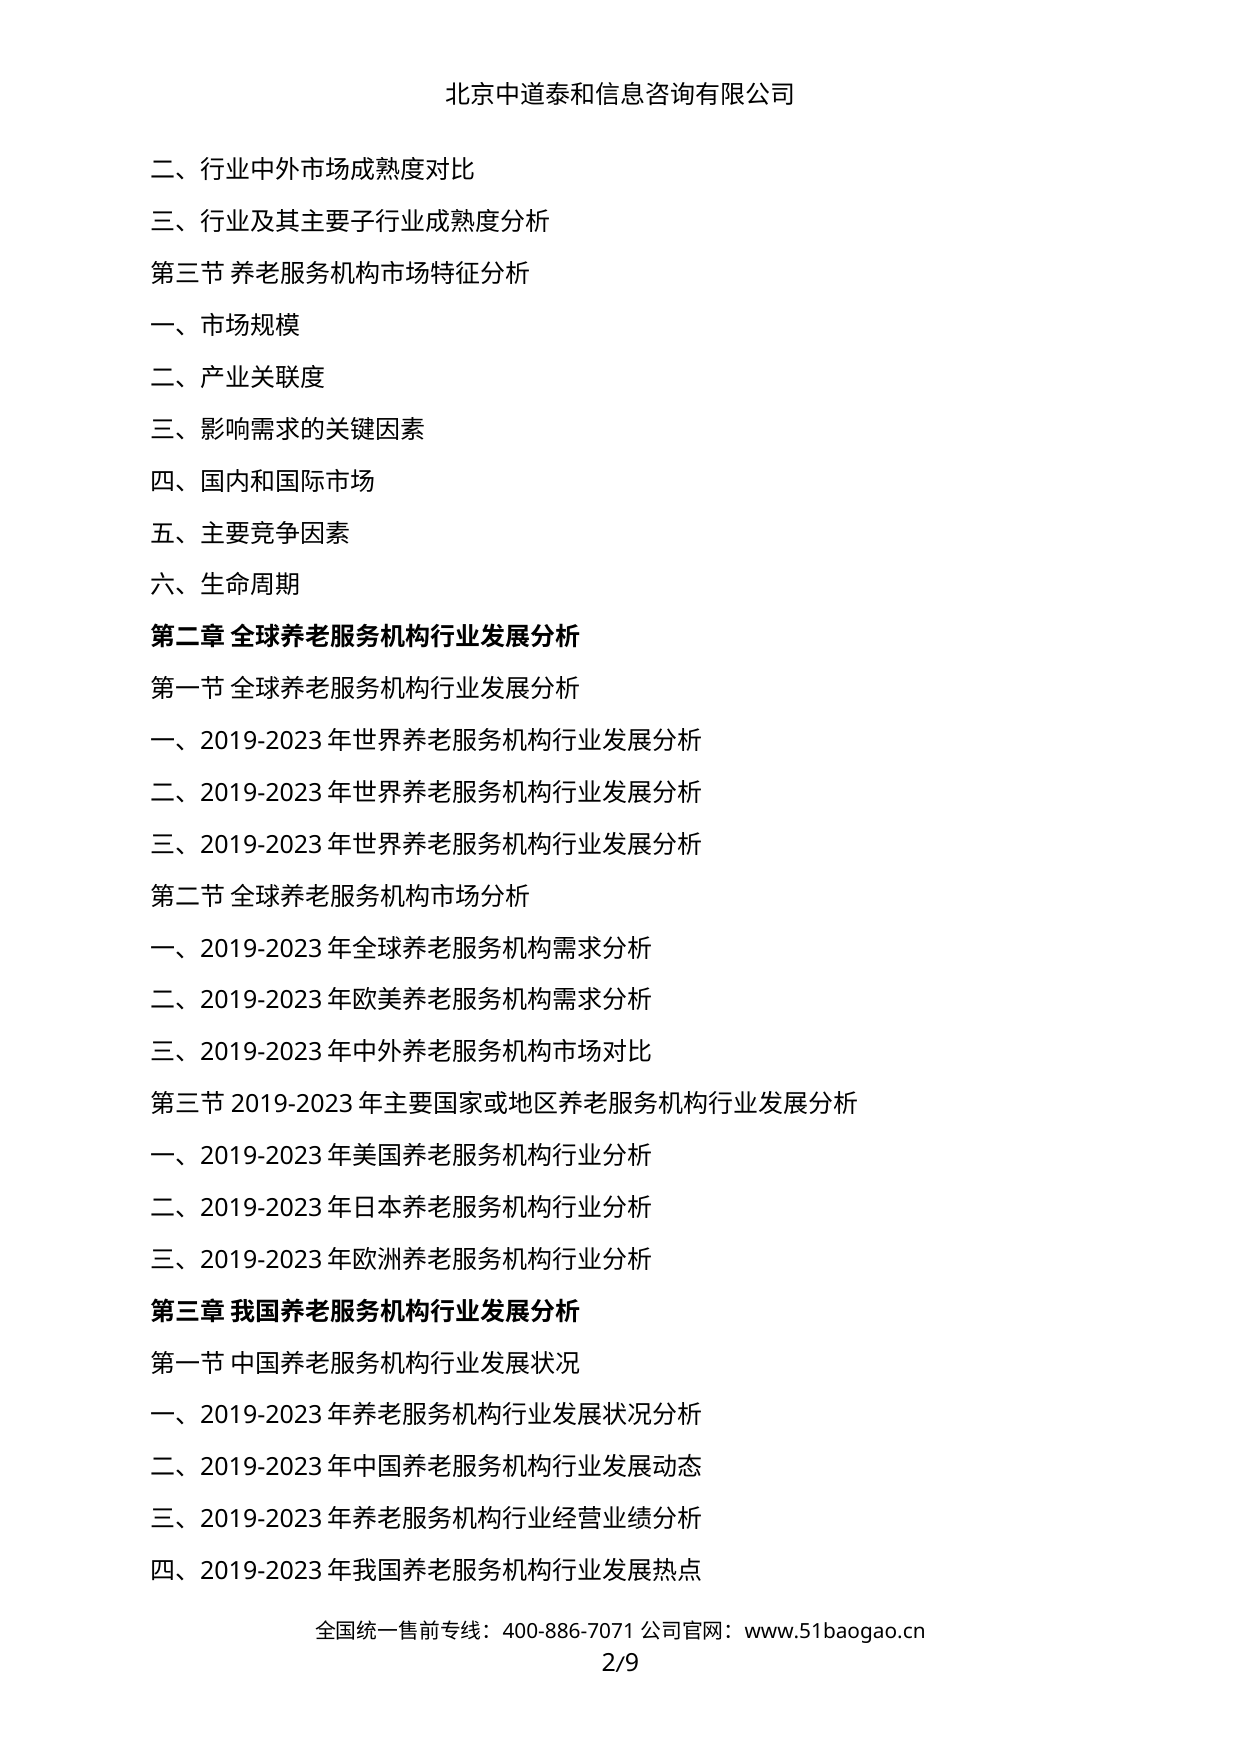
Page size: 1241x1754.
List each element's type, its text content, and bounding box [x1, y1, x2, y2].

text 三、2019-2023年世界养老服务机构行业发展分析 [150, 824, 1090, 861]
text 二、行业中外市场成熟度对比 [150, 150, 1090, 186]
text 第二章 全球养老服务机构行业发展分析 [150, 617, 1090, 653]
text 一、市场规模 [150, 306, 1090, 342]
text 二、2019-2023年世界养老服务机构行业发展分析 [150, 772, 1090, 809]
text 三、2019-2023年养老服务机构行业经营业绩分析 [150, 1499, 1090, 1535]
text 五、主要竞争因素 [150, 513, 1090, 549]
text 二、产业关联度 [150, 357, 1090, 394]
text 一、2019-2023年美国养老服务机构行业分析 [150, 1136, 1090, 1172]
text 二、2019-2023年欧美养老服务机构需求分析 [150, 980, 1090, 1016]
text 第一节 全球养老服务机构行业发展分析 [150, 669, 1090, 705]
text 三、2019-2023年中外养老服务机构市场对比 [150, 1032, 1090, 1068]
text 第二节 全球养老服务机构市场分析 [150, 876, 1090, 912]
text 一、2019-2023年全球养老服务机构需求分析 [150, 928, 1090, 964]
text 一、2019-2023年养老服务机构行业发展状况分析 [150, 1395, 1090, 1431]
text 二、2019-2023年中国养老服务机构行业发展动态 [150, 1447, 1090, 1483]
text 六、生命周期 [150, 565, 1090, 601]
text 三、行业及其主要子行业成熟度分析 [150, 202, 1090, 238]
text 四、国内和国际市场 [150, 461, 1090, 497]
text 第一节 中国养老服务机构行业发展状况 [150, 1343, 1090, 1379]
text 三、影响需求的关键因素 [150, 409, 1090, 446]
text 第三节 2019-2023年主要国家或地区养老服务机构行业发展分析 [150, 1084, 1090, 1120]
text 三、2019-2023年欧洲养老服务机构行业分析 [150, 1239, 1090, 1276]
text 二、2019-2023年日本养老服务机构行业分析 [150, 1187, 1090, 1224]
text 一、2019-2023年世界养老服务机构行业发展分析 [150, 721, 1090, 757]
text 第三章 我国养老服务机构行业发展分析 [150, 1291, 1090, 1327]
text 第三节 养老服务机构市场特征分析 [150, 254, 1090, 290]
text 四、2019-2023年我国养老服务机构行业发展热点 [150, 1551, 1090, 1587]
